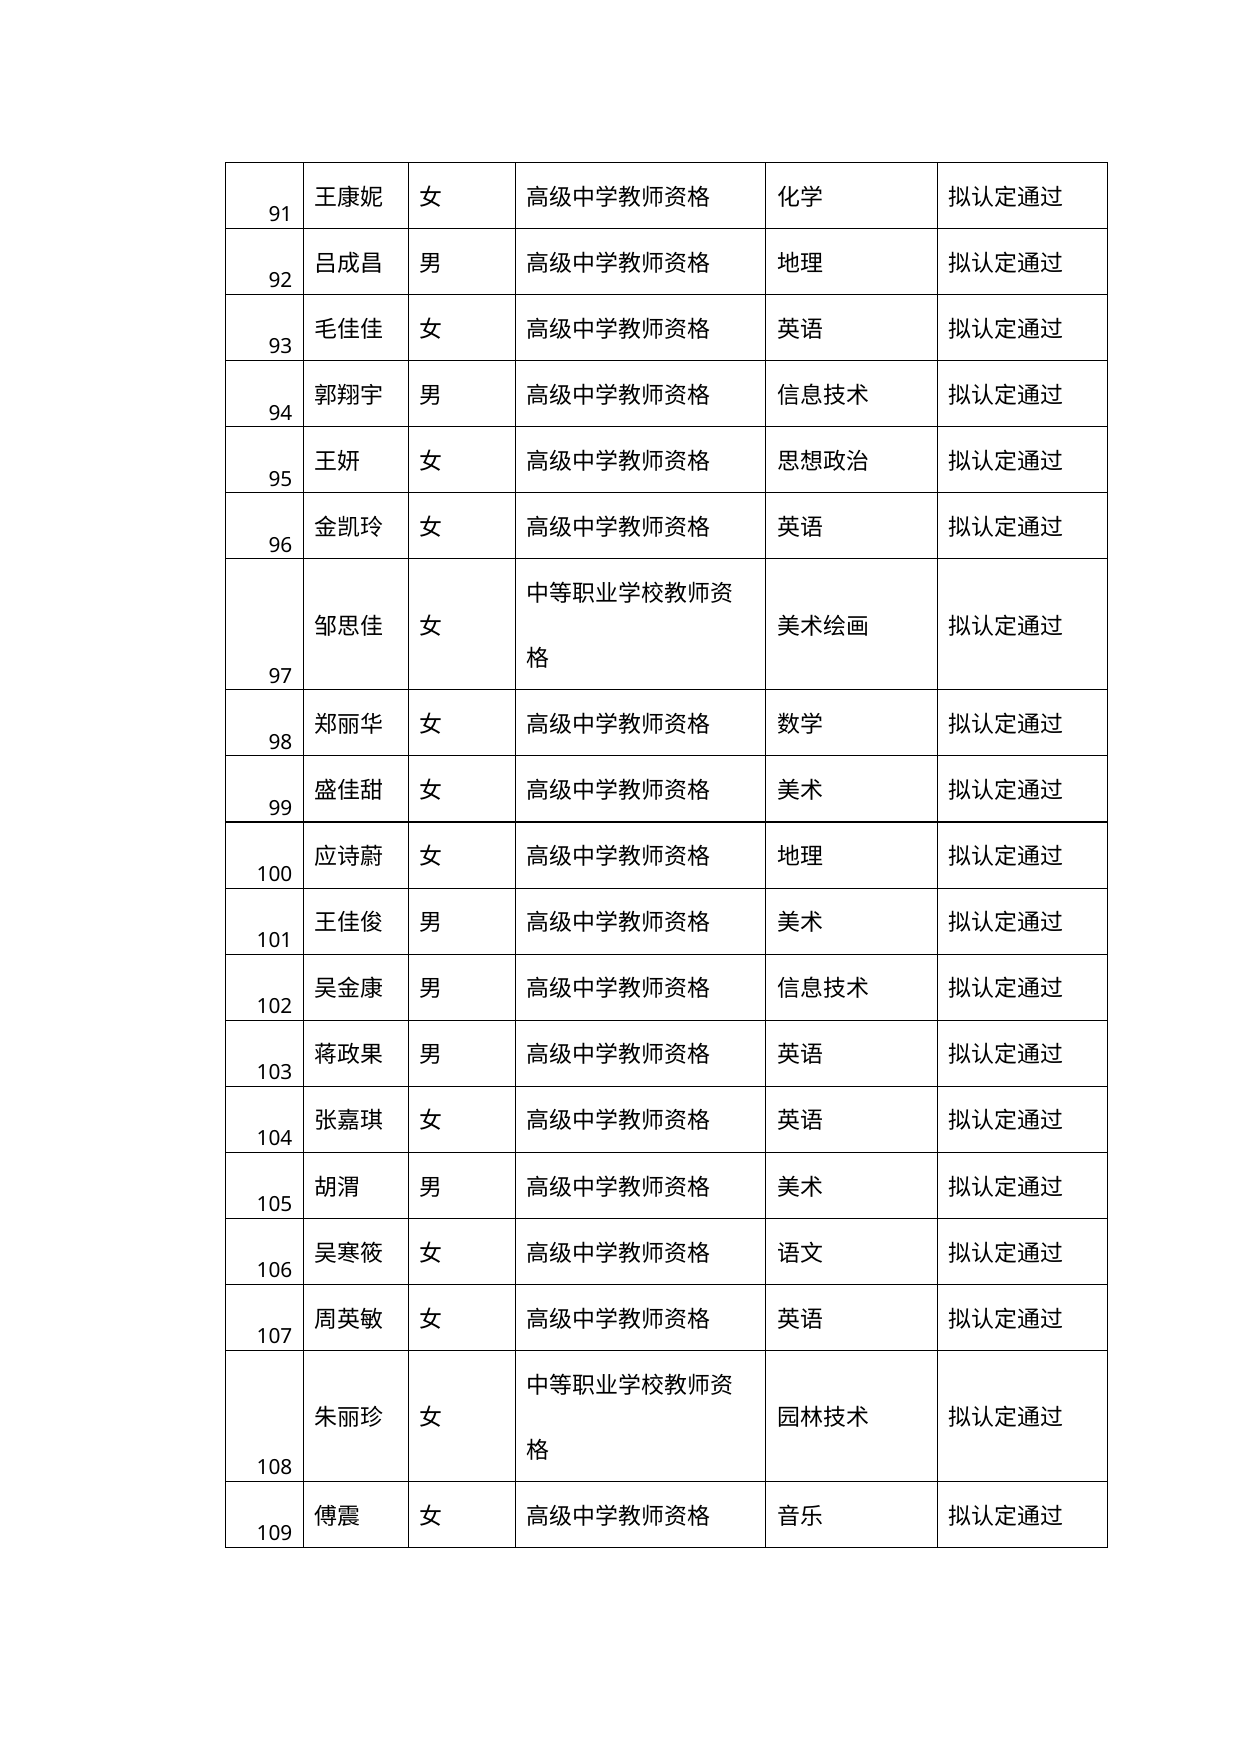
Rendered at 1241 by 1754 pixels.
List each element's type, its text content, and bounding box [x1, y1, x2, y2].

table_cell 105 [226, 1153, 303, 1218]
table_cell 女 [409, 1219, 515, 1284]
table_cell 美术 [766, 756, 937, 821]
table_cell 女 [409, 559, 515, 689]
table_cell 邹思佳 [304, 559, 408, 689]
table_cell 100 [226, 823, 303, 887]
table_cell 美术 [766, 889, 937, 953]
table_cell 93 [226, 295, 303, 360]
table_cell 98 [226, 690, 303, 755]
table_cell 高级中学教师资格 [516, 823, 765, 887]
table_cell 中等职业学校教师资格 [516, 1351, 765, 1481]
table_cell 拟认定通过 [938, 559, 1107, 689]
table_cell 拟认定通过 [938, 955, 1107, 1019]
table_cell 周英敏 [304, 1285, 408, 1350]
table_cell 美术绘画 [766, 559, 937, 689]
table_cell 思想政治 [766, 427, 937, 492]
table_cell 王康妮 [304, 163, 408, 228]
table_cell 高级中学教师资格 [516, 1482, 765, 1547]
table_cell 女 [409, 163, 515, 228]
table_cell 94 [226, 361, 303, 426]
table_cell 地理 [766, 229, 937, 294]
table_cell 拟认定通过 [938, 229, 1107, 294]
table_cell 男 [409, 955, 515, 1019]
table_cell 高级中学教师资格 [516, 889, 765, 953]
table_cell 傅震 [304, 1482, 408, 1547]
table_cell 女 [409, 690, 515, 755]
table_cell 胡渭 [304, 1153, 408, 1218]
table_cell 盛佳甜 [304, 756, 408, 821]
table_cell 蒋政果 [304, 1021, 408, 1086]
table_cell 高级中学教师资格 [516, 295, 765, 360]
table_cell 应诗蔚 [304, 823, 408, 887]
table_cell 拟认定通过 [938, 361, 1107, 426]
table_cell 女 [409, 1351, 515, 1481]
table_cell 郭翔宇 [304, 361, 408, 426]
table_cell 拟认定通过 [938, 1285, 1107, 1350]
table_cell 英语 [766, 1285, 937, 1350]
table_cell 99 [226, 756, 303, 821]
table_cell 高级中学教师资格 [516, 955, 765, 1019]
table_cell 女 [409, 1285, 515, 1350]
table_cell 高级中学教师资格 [516, 229, 765, 294]
table_cell 男 [409, 1021, 515, 1086]
table_cell 王妍 [304, 427, 408, 492]
table_cell 高级中学教师资格 [516, 1021, 765, 1086]
table_cell 92 [226, 229, 303, 294]
table_cell 男 [409, 361, 515, 426]
table_cell 103 [226, 1021, 303, 1086]
table_cell 高级中学教师资格 [516, 427, 765, 492]
table_cell 女 [409, 756, 515, 821]
table_cell 王佳俊 [304, 889, 408, 953]
table_cell 男 [409, 229, 515, 294]
table_cell 高级中学教师资格 [516, 1153, 765, 1218]
table_cell 拟认定通过 [938, 690, 1107, 755]
table_cell 高级中学教师资格 [516, 1219, 765, 1284]
table_cell 男 [409, 889, 515, 953]
table_cell 拟认定通过 [938, 493, 1107, 558]
table_cell 107 [226, 1285, 303, 1350]
table_cell 女 [409, 295, 515, 360]
table_cell 95 [226, 427, 303, 492]
table_cell 拟认定通过 [938, 163, 1107, 228]
table_cell 高级中学教师资格 [516, 1285, 765, 1350]
table_cell 数学 [766, 690, 937, 755]
table_cell 园林技术 [766, 1351, 937, 1481]
table_cell 拟认定通过 [938, 427, 1107, 492]
table_cell 104 [226, 1087, 303, 1152]
table_cell 109 [226, 1482, 303, 1547]
table_cell 女 [409, 823, 515, 887]
table_cell 106 [226, 1219, 303, 1284]
table_cell 音乐 [766, 1482, 937, 1547]
table_cell 高级中学教师资格 [516, 756, 765, 821]
table_cell 英语 [766, 493, 937, 558]
table_cell 拟认定通过 [938, 1351, 1107, 1481]
table_cell 102 [226, 955, 303, 1019]
table_cell 拟认定通过 [938, 1087, 1107, 1152]
table_cell 女 [409, 1087, 515, 1152]
table_cell 女 [409, 427, 515, 492]
table_cell 高级中学教师资格 [516, 493, 765, 558]
table_cell 郑丽华 [304, 690, 408, 755]
table_cell 91 [226, 163, 303, 228]
table_cell 英语 [766, 1087, 937, 1152]
table_cell 拟认定通过 [938, 1219, 1107, 1284]
table_cell 96 [226, 493, 303, 558]
table_cell 英语 [766, 295, 937, 360]
table_cell 张嘉琪 [304, 1087, 408, 1152]
table_cell 中等职业学校教师资格 [516, 559, 765, 689]
table_cell 吕成昌 [304, 229, 408, 294]
table_cell 吴金康 [304, 955, 408, 1019]
table_cell 拟认定通过 [938, 1482, 1107, 1547]
table_cell 高级中学教师资格 [516, 361, 765, 426]
table_cell 拟认定通过 [938, 889, 1107, 953]
table_cell 108 [226, 1351, 303, 1481]
table_cell 拟认定通过 [938, 295, 1107, 360]
table_cell 高级中学教师资格 [516, 1087, 765, 1152]
table_cell 信息技术 [766, 955, 937, 1019]
table_cell 男 [409, 1153, 515, 1218]
table_cell 地理 [766, 823, 937, 887]
table_cell 女 [409, 493, 515, 558]
table_cell 97 [226, 559, 303, 689]
table_cell 金凯玲 [304, 493, 408, 558]
table_cell 拟认定通过 [938, 1153, 1107, 1218]
table_cell 吴寒筱 [304, 1219, 408, 1284]
table_cell 101 [226, 889, 303, 953]
table_cell 高级中学教师资格 [516, 163, 765, 228]
table_cell 化学 [766, 163, 937, 228]
table_cell 信息技术 [766, 361, 937, 426]
table_cell 高级中学教师资格 [516, 690, 765, 755]
table_cell 语文 [766, 1219, 937, 1284]
table_cell 英语 [766, 1021, 937, 1086]
table_cell 女 [409, 1482, 515, 1547]
table_cell 毛佳佳 [304, 295, 408, 360]
table_cell 拟认定通过 [938, 756, 1107, 821]
table_cell 拟认定通过 [938, 1021, 1107, 1086]
table_cell 拟认定通过 [938, 823, 1107, 887]
table_cell 朱丽珍 [304, 1351, 408, 1481]
table_cell 美术 [766, 1153, 937, 1218]
